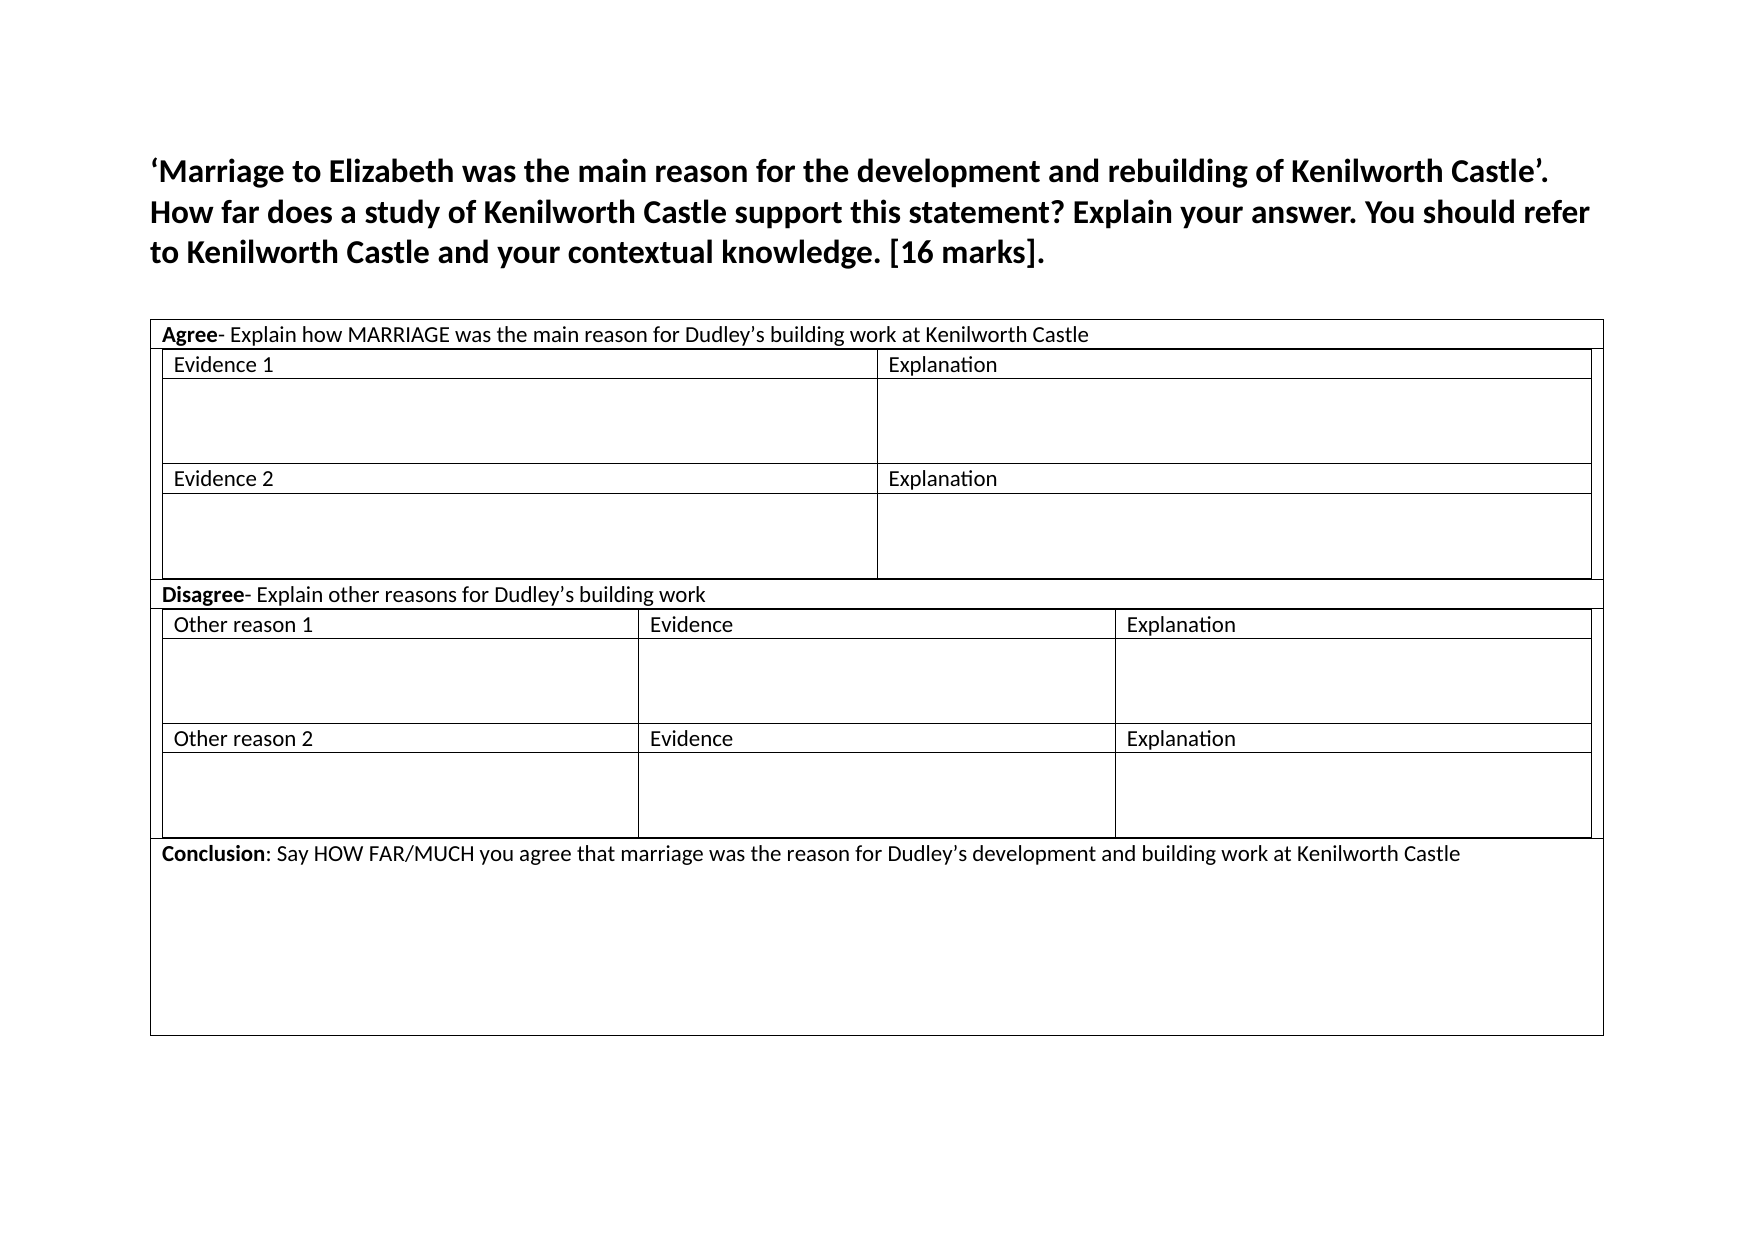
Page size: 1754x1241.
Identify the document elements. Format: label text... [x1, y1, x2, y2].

table_cell [1116, 610, 1591, 638]
table_cell [639, 639, 1115, 723]
table_cell [1592, 609, 1603, 838]
table_cell [163, 350, 877, 378]
table_cell [1116, 724, 1591, 752]
table_cell [639, 724, 1115, 752]
table_cell [163, 379, 877, 463]
table_cell [1116, 753, 1591, 837]
table_cell [878, 464, 1591, 493]
table_cell [151, 609, 162, 838]
table_cell [1116, 639, 1591, 723]
table_cell [163, 639, 638, 723]
table_cell Disagree- Explain other reasons for Dudley’s building work [151, 580, 1603, 608]
table_cell [639, 610, 1115, 638]
table_header Agree- Explain how MARRIAGE was the main reason for Dudley’s building work at Kenilworth Castle [151, 320, 1603, 348]
table_cell [878, 350, 1591, 378]
table_cell [163, 753, 638, 837]
table_cell [878, 379, 1591, 463]
text ‘Marriage to Elizabeth was the main reason for the development and rebuilding of Kenilworth Castle’. How far does a study of Kenilworth Castle support this statement? Explain your answer. You should refer to Kenilworth Castle and your contextual knowledge. [16 marks]. [150, 150, 1604, 272]
table_cell [163, 494, 877, 578]
table_cell [639, 753, 1115, 837]
table_cell [163, 724, 638, 752]
table_cell Conclusion: Say HOW FAR/MUCH you agree that marriage was the reason for Dudley’s development and building work at Kenilworth Castle [151, 839, 1603, 1035]
table_cell [163, 610, 638, 638]
table_cell [163, 464, 877, 493]
table_cell [878, 494, 1591, 578]
table_cell [151, 349, 162, 579]
table_cell [1592, 349, 1603, 579]
